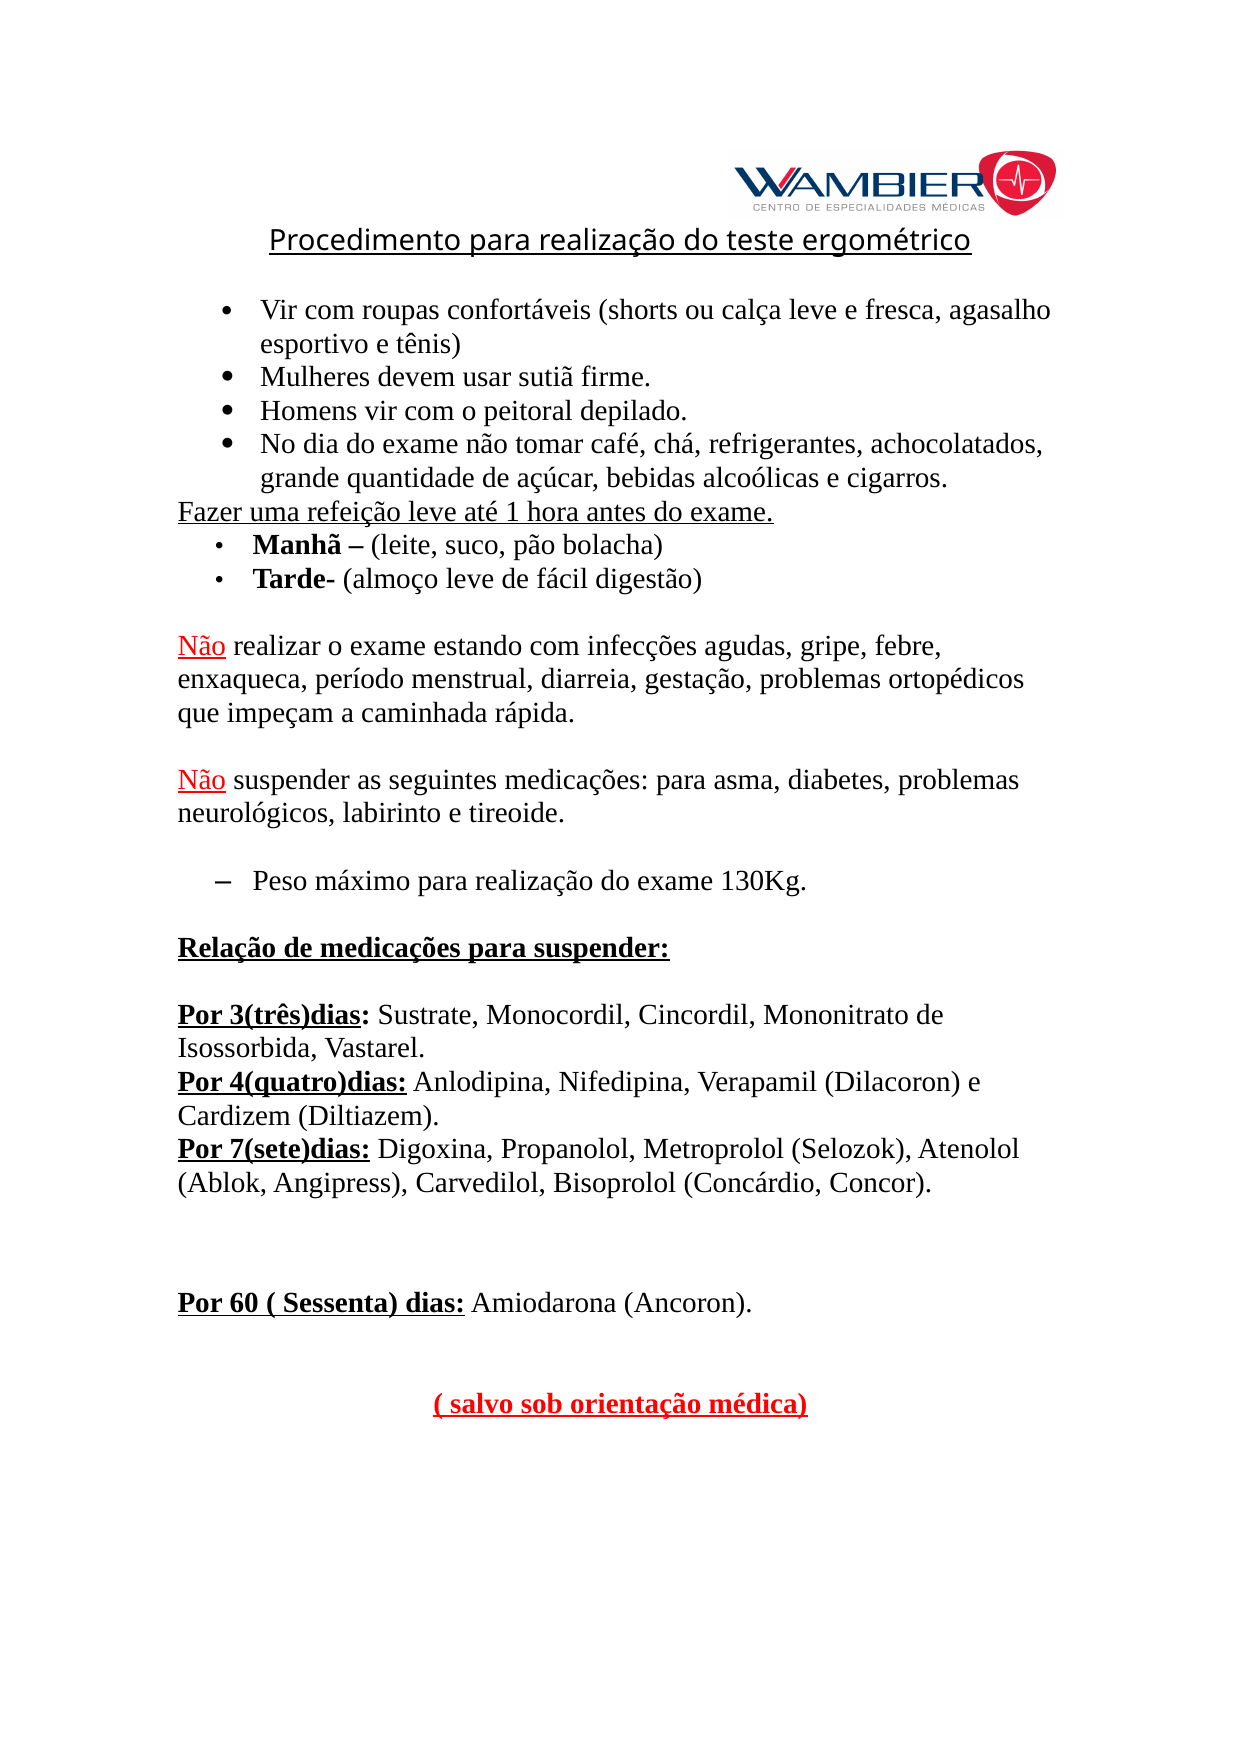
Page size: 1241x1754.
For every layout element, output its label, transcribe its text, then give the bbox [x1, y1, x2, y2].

text Por 3(três)dias: Sustrate, Monocordil, Cincordil, Mononitrato de Isossorbida, Vastarel. [177, 997, 1063, 1064]
text Relação de medicações para suspender: [177, 930, 1063, 963]
list No dia do exame não tomar café, chá, refrigerantes, achocolatados, grande quantidade de açúcar, bebidas alcoólicas e cigarros. [222, 427, 1063, 494]
text Por 4(quatro)dias: Anlodipina, Nifedipina, Verapamil (Dilacoron) e Cardizem (Diltiazem). [177, 1064, 1063, 1131]
text Não realizar o exame estando com infecções agudas, gripe, febre, enxaqueca, período menstrual, diarreia, gestação, problemas ortopédicos que impeçam a caminhada rápida. [177, 628, 1063, 728]
text Procedimento para realização do teste ergométrico [177, 219, 1063, 259]
list Peso máximo para realização do exame 130Kg. [215, 863, 1063, 896]
text Por 7(sete)dias: Digoxina, Propanolol, Metroprolol (Selozok), Atenolol (Ablok, Angipress), Carvedilol, Bisoprolol (Concárdio, Concor). [177, 1131, 1063, 1198]
list Tarde- (almoço leve de fácil digestão) [215, 561, 1063, 594]
text ( salvo sob orientação médica) [177, 1386, 1063, 1420]
text Por 60 ( Sessenta) dias: Amiodarona (Ancoron). [177, 1286, 1063, 1319]
list Vir com roupas confortáveis (shorts ou calça leve e fresca, agasalho esportivo e tênis) [222, 292, 1063, 359]
text Fazer uma refeição leve até 1 hora antes do exame. [177, 494, 1063, 527]
list Homens vir com o peitoral depilado. [222, 393, 1063, 427]
text Não suspender as seguintes medicações: para asma, diabetes, problemas neurológicos, labirinto e tireoide. [177, 762, 1063, 829]
list Manhã – (leite, suco, pão bolacha) [215, 527, 1063, 561]
list Mulheres devem usar sutiã firme. [222, 359, 1063, 393]
